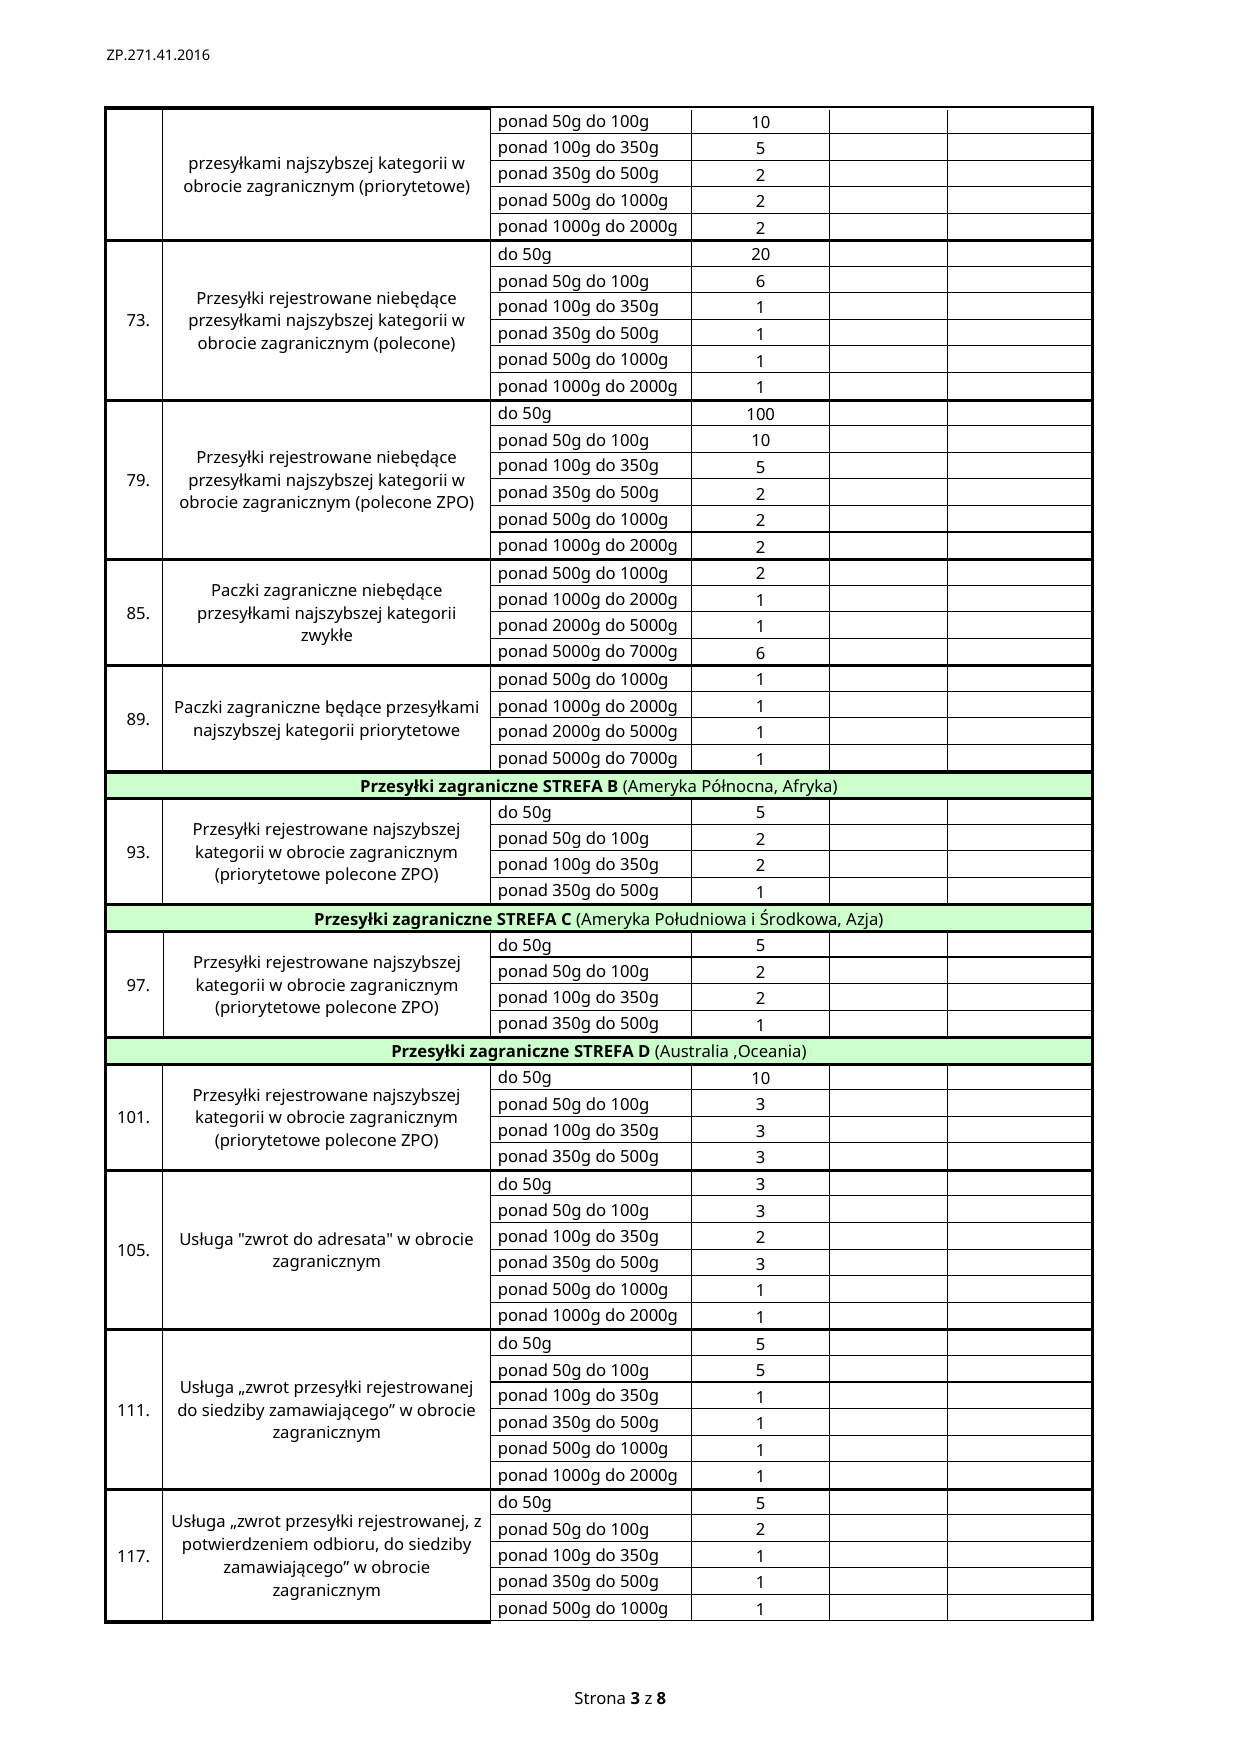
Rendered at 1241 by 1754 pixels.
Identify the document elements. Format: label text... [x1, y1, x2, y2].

table_cell ponad 1000g do 2000g [491, 533, 691, 558]
table_cell ponad 500g do 1000g [491, 506, 691, 531]
table_cell [107, 1172, 162, 1328]
table_cell [830, 1515, 947, 1541]
table_cell [948, 1356, 1091, 1381]
table_cell [948, 1011, 1091, 1036]
table_cell ponad 500g do 1000g [491, 346, 691, 372]
table_cell do 50g [491, 933, 691, 956]
table_cell [948, 1462, 1091, 1488]
table_cell Przesyłki rejestrowane najszybszej kategorii w obrocie zagranicznym (priorytetowe polecone ZPO) [163, 1066, 490, 1169]
table_cell ponad 50g do 100g [491, 426, 691, 452]
table_cell ponad 350g do 500g [491, 1011, 691, 1036]
table_cell do 50g [491, 1066, 691, 1089]
table_cell [948, 426, 1091, 452]
table_cell [830, 1196, 947, 1222]
table_cell 2 [692, 984, 829, 1009]
table_cell [830, 933, 947, 956]
table_cell 5 [692, 453, 829, 478]
table_cell do 50g [491, 242, 691, 266]
table_cell [107, 561, 162, 664]
table_cell [830, 108, 947, 133]
table_cell 2 [692, 214, 829, 239]
table_cell ponad 500g do 1000g [491, 667, 691, 691]
table_cell [830, 1276, 947, 1302]
table_cell [830, 1331, 947, 1355]
table_cell [830, 800, 947, 823]
table_cell 5 [692, 800, 829, 823]
table_cell [948, 933, 1091, 956]
table_cell [948, 533, 1091, 558]
table_cell ponad 1000g do 2000g [491, 1462, 691, 1488]
table_cell [830, 402, 947, 425]
table_cell [948, 134, 1091, 159]
table_cell [948, 667, 1091, 691]
table_cell [948, 1303, 1091, 1328]
table_cell [948, 1542, 1091, 1567]
table_cell [830, 1090, 947, 1116]
table_cell Przesyłki rejestrowane niebędące przesyłkami najszybszej kategorii w obrocie zagranicznym (polecone) [163, 242, 490, 398]
table_cell 10 [692, 1066, 829, 1089]
table_cell 1 [692, 1568, 829, 1594]
table_cell [948, 800, 1091, 823]
table_cell 2 [692, 1223, 829, 1248]
table_cell [948, 320, 1091, 345]
table_cell 20 [692, 242, 829, 266]
table_cell [948, 1409, 1091, 1434]
table_cell 1 [692, 878, 829, 903]
table_cell ponad 350g do 500g [491, 1568, 691, 1594]
table_cell [830, 533, 947, 558]
table_cell ponad 100g do 350g [491, 851, 691, 877]
table_cell [830, 479, 947, 505]
table_cell 1 [692, 1011, 829, 1036]
table_cell [948, 692, 1091, 717]
table_cell ponad 100g do 350g [491, 984, 691, 1009]
table_cell 3 [692, 1117, 829, 1142]
table_cell ponad 350g do 500g [491, 161, 691, 186]
table_cell [107, 242, 162, 398]
table_cell 2 [692, 825, 829, 850]
table_cell ponad 350g do 500g [491, 479, 691, 505]
table_cell [948, 1515, 1091, 1541]
table_cell 2 [692, 561, 829, 584]
table_cell [830, 984, 947, 1009]
table_cell [948, 479, 1091, 505]
table_cell 6 [692, 639, 829, 664]
table_cell [830, 1303, 947, 1328]
table_cell [948, 1090, 1091, 1116]
table_cell [830, 1568, 947, 1594]
table_cell [830, 692, 947, 717]
table_cell [948, 453, 1091, 478]
table_cell 1 [692, 293, 829, 319]
table_cell ponad 5000g do 7000g [491, 745, 691, 770]
table_cell Paczki zagraniczne będące przesyłkami najszybszej kategorii priorytetowe [163, 667, 490, 770]
table_cell ponad 500g do 1000g [491, 561, 691, 584]
table_cell Przesyłki zagraniczne STREFA C (Ameryka Południowa i Środkowa, Azja) [107, 906, 1091, 930]
table_cell ponad 1000g do 2000g [491, 1303, 691, 1328]
table_cell [830, 1143, 947, 1169]
table_cell ponad 2000g do 5000g [491, 612, 691, 638]
table_cell [948, 1595, 1091, 1620]
table_cell [830, 134, 947, 159]
table_cell 5 [692, 1356, 829, 1381]
table_cell do 50g [491, 402, 691, 425]
table_cell 100 [692, 402, 829, 425]
table_cell [830, 1223, 947, 1248]
table_cell [948, 293, 1091, 319]
table_cell [830, 187, 947, 213]
table_cell [948, 1383, 1091, 1408]
table_cell ponad 350g do 500g [491, 320, 691, 345]
table_cell [830, 958, 947, 983]
table_cell ponad 1000g do 2000g [491, 586, 691, 611]
table_cell [830, 1117, 947, 1142]
table_cell 2 [692, 506, 829, 531]
table_cell ponad 1000g do 2000g [491, 214, 691, 239]
table_cell [948, 825, 1091, 850]
table_cell [948, 506, 1091, 531]
table_cell [107, 1491, 162, 1620]
table_cell [107, 933, 163, 1036]
table_cell 2 [692, 479, 829, 505]
table_cell [107, 1066, 162, 1169]
table_cell ponad 350g do 500g [491, 878, 691, 903]
table_cell Paczki zagraniczne niebędące przesyłkami najszybszej kategorii zwykłe [163, 561, 490, 664]
table_cell 1 [692, 1303, 829, 1328]
table_cell [948, 214, 1091, 239]
table_cell [948, 561, 1091, 584]
table_cell [948, 1172, 1091, 1195]
table_cell [948, 267, 1091, 292]
table_cell 1 [692, 1436, 829, 1461]
table_cell [830, 426, 947, 452]
table_cell [830, 346, 947, 372]
table_cell ponad 2000g do 5000g [491, 718, 691, 744]
table_cell [948, 1196, 1091, 1222]
table_cell ponad 500g do 1000g [491, 1436, 691, 1461]
table_cell 3 [692, 1196, 829, 1222]
table_cell 1 [692, 718, 829, 744]
table_cell 1 [692, 1276, 829, 1302]
table_cell 5 [692, 933, 829, 956]
table_cell Usługa „zwrot przesyłki rejestrowanej, z potwierdzeniem odbioru, do siedziby zamawiającego” w obrocie zagranicznym [163, 1491, 490, 1620]
table_cell [948, 958, 1091, 983]
table_cell [948, 851, 1091, 877]
table_cell [948, 745, 1091, 770]
table_cell [830, 1066, 947, 1089]
table_cell [830, 825, 947, 850]
table_cell 1 [692, 320, 829, 345]
table_cell [948, 984, 1091, 1009]
table_cell ponad 1000g do 2000g [491, 373, 691, 398]
table_cell 1 [692, 1409, 829, 1434]
table_cell 5 [692, 1491, 829, 1514]
table_cell [830, 561, 947, 584]
table_cell [948, 1568, 1091, 1594]
table_cell [830, 1409, 947, 1434]
table_cell [830, 1383, 947, 1408]
table_cell [948, 586, 1091, 611]
table_cell [830, 1436, 947, 1461]
table_cell [830, 1172, 947, 1195]
table_cell ponad 50g do 100g [491, 958, 691, 983]
table_cell [830, 1595, 947, 1620]
table_cell [948, 373, 1091, 398]
table_cell ponad 100g do 350g [491, 1383, 691, 1408]
table_cell 5 [692, 1331, 829, 1355]
table_cell 1 [692, 346, 829, 372]
table_cell [107, 1331, 162, 1488]
table_cell [948, 1066, 1091, 1089]
table_cell 10 [692, 426, 829, 452]
table_cell [830, 1462, 947, 1488]
table_cell [948, 718, 1091, 744]
table_cell Przesyłki zagraniczne STREFA D (Australia ,Oceania) [107, 1039, 1091, 1063]
table_cell [830, 639, 947, 664]
table_cell [830, 851, 947, 877]
table_cell 1 [692, 667, 829, 691]
table_cell [107, 110, 162, 239]
table_cell ponad 500g do 1000g [491, 1595, 691, 1620]
table_cell [830, 612, 947, 638]
table_cell ponad 50g do 100g [491, 1356, 691, 1381]
table_cell [948, 1250, 1091, 1275]
table_cell [830, 214, 947, 239]
table_cell ponad 100g do 350g [491, 134, 691, 159]
table_cell Przesyłki rejestrowane najszybszej kategorii w obrocie zagranicznym (priorytetowe polecone ZPO) [164, 933, 490, 1036]
table_cell ponad 100g do 350g [491, 1542, 691, 1567]
table_cell 3 [692, 1090, 829, 1116]
table_cell ponad 350g do 500g [491, 1250, 691, 1275]
table_cell [948, 639, 1091, 664]
table_cell ponad 100g do 350g [491, 293, 691, 319]
table_cell [948, 878, 1091, 903]
table_cell [107, 800, 162, 903]
table_cell ponad 50g do 100g [491, 825, 691, 850]
table_cell ponad 50g do 100g [491, 267, 691, 292]
table_cell [948, 187, 1091, 213]
table_cell ponad 100g do 350g [491, 453, 691, 478]
table_cell [948, 1436, 1091, 1461]
table_cell ponad 100g do 350g [491, 1117, 691, 1142]
table_cell [948, 1117, 1091, 1142]
table_cell Usługa "zwrot do adresata" w obrocie zagranicznym [163, 1172, 490, 1328]
table_cell ponad 350g do 500g [491, 1409, 691, 1434]
table_cell [830, 242, 947, 266]
table_cell 10 [691, 108, 830, 133]
table_cell [830, 267, 947, 292]
table_cell ponad 1000g do 2000g [491, 692, 691, 717]
table_cell [830, 667, 947, 691]
table_cell [948, 161, 1091, 186]
table_cell [830, 293, 947, 319]
table_cell [830, 1356, 947, 1381]
table_cell 2 [692, 851, 829, 877]
table_cell do 50g [491, 800, 691, 823]
table_cell ponad 500g do 1000g [491, 187, 691, 213]
table_cell Usługa „zwrot przesyłki rejestrowanej do siedziby zamawiającego” w obrocie zagranicznym [163, 1331, 490, 1488]
table_cell 2 [692, 187, 829, 213]
table_cell 1 [692, 1595, 829, 1620]
table_cell [830, 320, 947, 345]
table_cell [830, 373, 947, 398]
table_cell [830, 453, 947, 478]
table_cell Przesyłki rejestrowane najszybszej kategorii w obrocie zagranicznym (priorytetowe polecone ZPO) [163, 800, 490, 903]
table_cell [830, 878, 947, 903]
table_cell do 50g [491, 1172, 691, 1195]
table_cell [830, 1491, 947, 1514]
table_cell 2 [692, 161, 829, 186]
table_cell [830, 1011, 947, 1036]
table_cell [830, 1542, 947, 1567]
table_cell [830, 586, 947, 611]
table_cell ponad 350g do 500g [491, 1143, 691, 1169]
table_cell 1 [692, 612, 829, 638]
table_cell 1 [692, 1383, 829, 1408]
table_cell [830, 718, 947, 744]
table_cell 3 [692, 1172, 829, 1195]
table_cell 5 [692, 134, 829, 159]
table_cell [830, 745, 947, 770]
table_cell 1 [692, 745, 829, 770]
table_cell do 50g [491, 1331, 691, 1355]
table_cell 1 [692, 586, 829, 611]
table_cell [948, 1143, 1091, 1169]
table_cell ponad 500g do 1000g [491, 1276, 691, 1302]
table_cell ponad 50g do 100g [491, 1515, 691, 1541]
table_cell ponad 50g do 100g [491, 108, 691, 133]
table_cell [948, 402, 1091, 425]
table_cell do 50g [491, 1491, 691, 1514]
table_cell [830, 1250, 947, 1275]
table_cell [107, 667, 162, 770]
table_cell [948, 346, 1091, 372]
table_cell ponad 100g do 350g [491, 1223, 691, 1248]
table_cell [107, 402, 162, 558]
table_cell [830, 161, 947, 186]
table_cell 1 [692, 1542, 829, 1567]
table_cell 1 [692, 692, 829, 717]
table_cell ponad 5000g do 7000g [491, 639, 691, 664]
table_cell [948, 1331, 1091, 1355]
table_cell [948, 612, 1091, 638]
table_cell 2 [692, 958, 829, 983]
table_cell 1 [692, 1462, 829, 1488]
table_cell ponad 50g do 100g [491, 1196, 691, 1222]
table_cell 2 [692, 533, 829, 558]
table_cell 1 [692, 373, 829, 398]
table_cell [948, 1223, 1091, 1248]
table_cell Przesyłki zagraniczne STREFA B (Ameryka Północna, Afryka) [107, 774, 1091, 797]
table_cell ponad 50g do 100g [491, 1090, 691, 1116]
table_cell 2 [692, 1515, 829, 1541]
table_cell [948, 242, 1091, 266]
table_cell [163, 110, 490, 239]
table_cell [948, 1491, 1091, 1514]
table_cell Przesyłki rejestrowane niebędące przesyłkami najszybszej kategorii w obrocie zagranicznym (polecone ZPO) [163, 402, 490, 558]
table_cell 6 [692, 267, 829, 292]
table_cell [947, 108, 1091, 133]
table_cell [830, 506, 947, 531]
table_cell 3 [692, 1250, 829, 1275]
table_cell 3 [692, 1143, 829, 1169]
table_cell [948, 1276, 1091, 1302]
